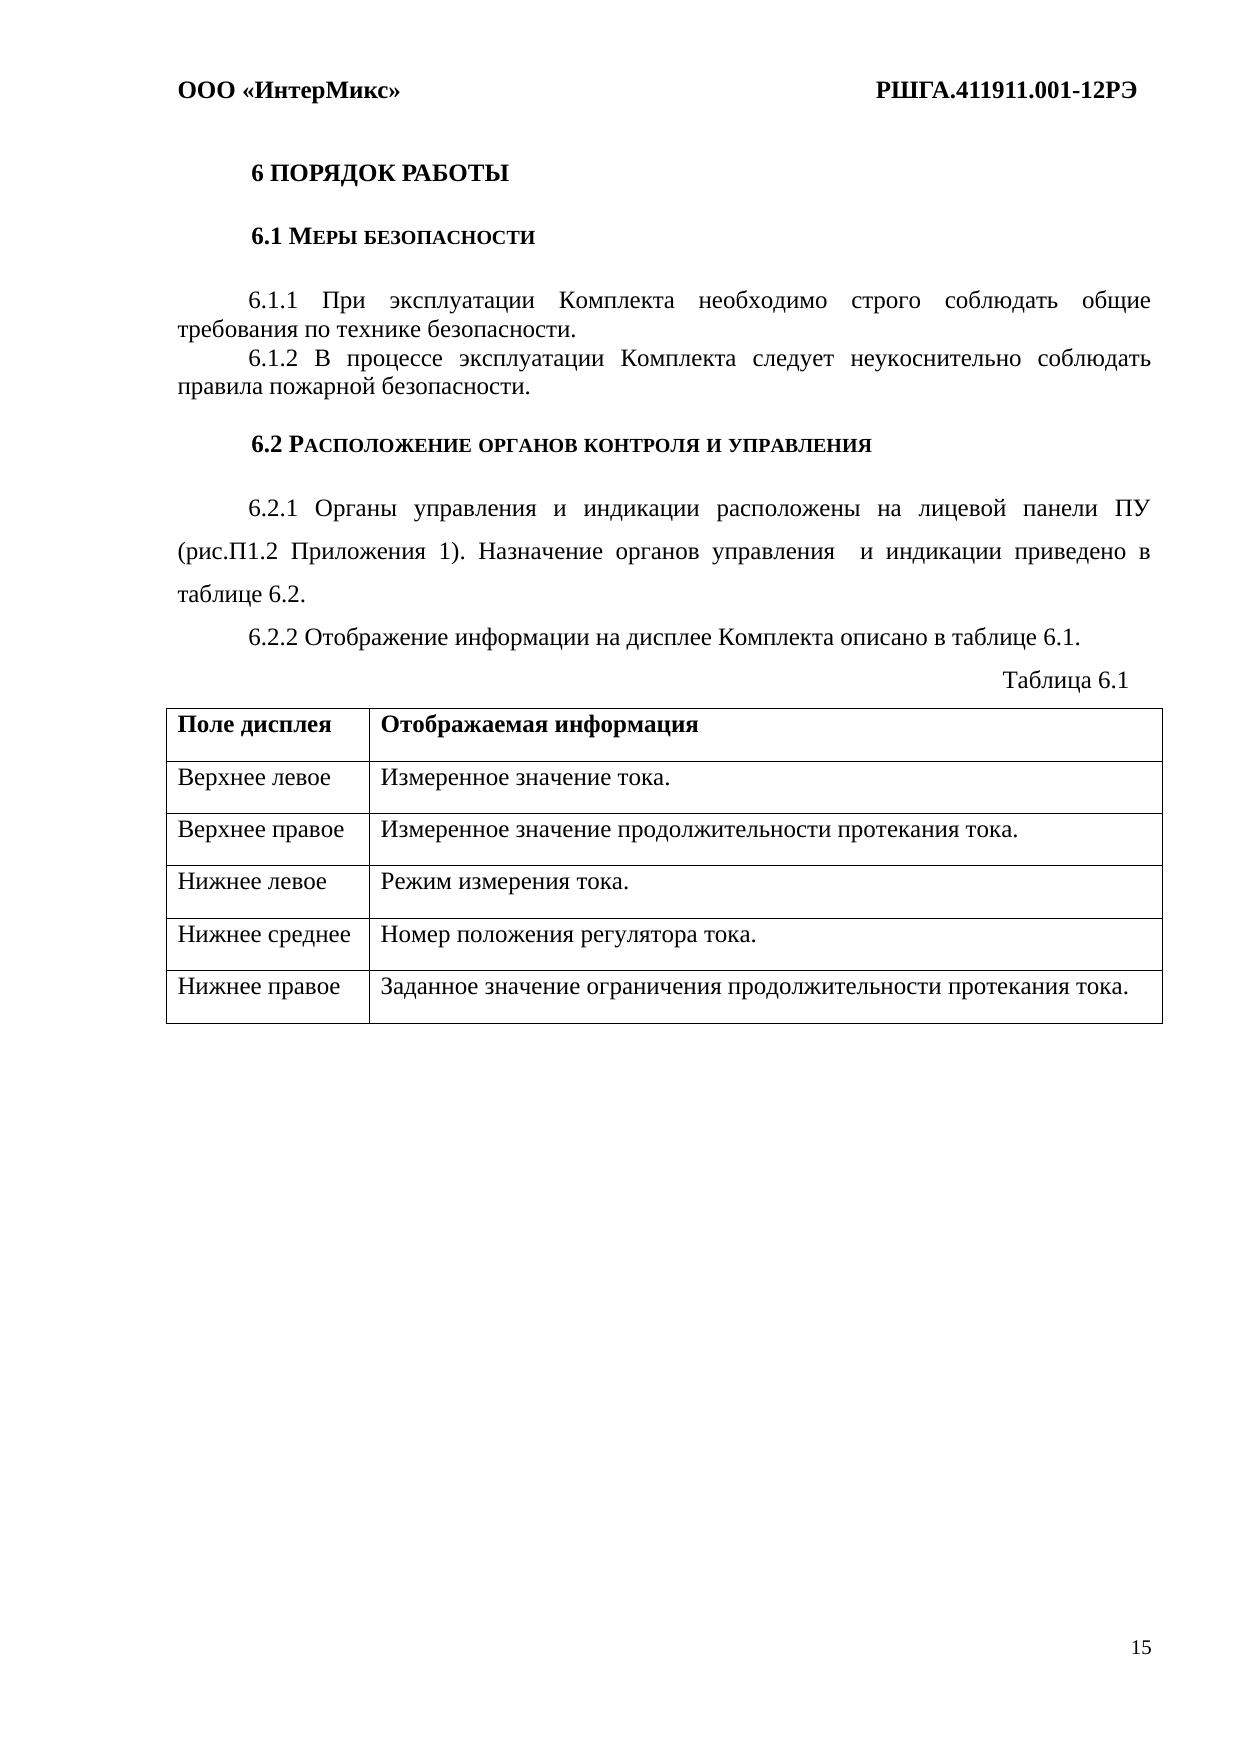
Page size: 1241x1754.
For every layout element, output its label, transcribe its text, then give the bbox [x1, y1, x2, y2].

table_cell Измеренное значение тока. [370, 762, 1162, 813]
subtitle 6.2 Расположение органов контроля и управления [177, 429, 1152, 458]
table_cell Заданное значение ограничения продолжительности протекания тока. [370, 971, 1162, 1023]
text 6.1.1 При эксплуатации Комплекта необходимо строго соблюдать общие требования по технике безопасности. [177, 285, 1152, 343]
table_header Поле дисплея [167, 709, 369, 761]
table_cell Нижнее среднее [167, 919, 369, 970]
text Таблица 6.1 [177, 665, 1152, 694]
table_cell Верхнее левое [167, 762, 369, 813]
subtitle 6 ПОРЯДОК РАБОТЫ [177, 158, 1152, 186]
table_cell Нижнее левое [167, 866, 369, 918]
table_cell Измеренное значение продолжительности протекания тока. [370, 814, 1162, 865]
table_cell Режим измерения тока. [370, 866, 1162, 918]
subtitle 6.1 Меры безопасности [177, 221, 1152, 250]
text 6.2.2 Отображение информации на дисплее Комплекта описано в таблице 6.1. [177, 622, 1152, 651]
table_header Отображаемая информация [370, 709, 1162, 761]
text 6.2.1 Органы управления и индикации расположены на лицевой панели ПУ (рис.П1.2 Приложения 1). Назначение органов управления и индикации приведено в таблице 6.2. [177, 493, 1152, 608]
table_cell Нижнее правое [167, 971, 369, 1023]
table_cell Верхнее правое [167, 814, 369, 865]
table_cell Номер положения регулятора тока. [370, 919, 1162, 970]
text 6.1.2 В процессе эксплуатации Комплекта следует неукоснительно соблюдать правила пожарной безопасности. [177, 343, 1152, 400]
